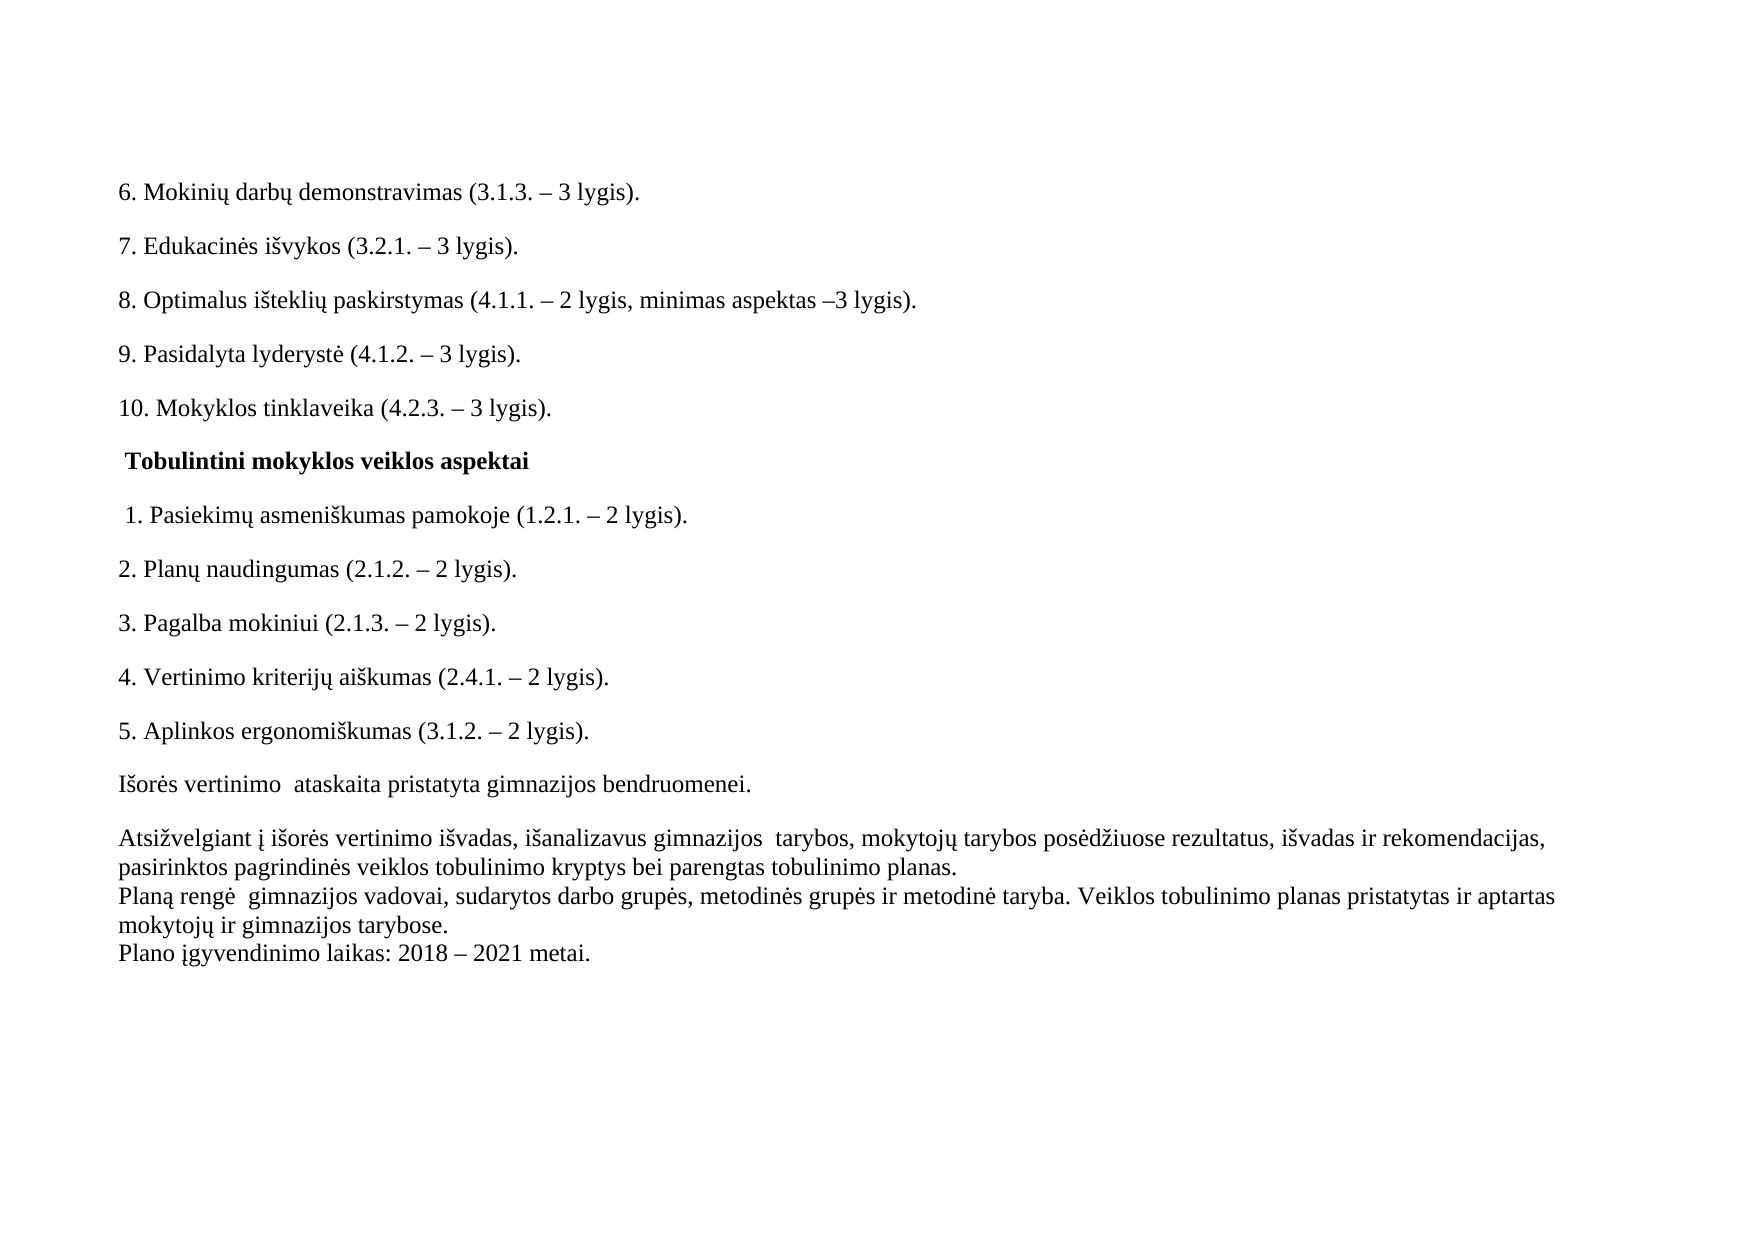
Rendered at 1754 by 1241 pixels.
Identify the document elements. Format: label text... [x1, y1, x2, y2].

text Tobulintini mokyklos veiklos aspektai [118, 446, 1577, 475]
text 1. Pasiekimų asmeniškumas pamokoje (1.2.1. – 2 lygis). [118, 500, 1577, 529]
text Išorės vertinimo ataskaita pristatyta gimnazijos bendruomenei. [118, 769, 1577, 798]
text 4. Vertinimo kriterijų aiškumas (2.4.1. – 2 lygis). [118, 662, 1577, 691]
text Planą rengė gimnazijos vadovai, sudarytos darbo grupės, metodinės grupės ir metodinė taryba. Veiklos tobulinimo planas pristatytas ir aptartas mokytojų ir gimnazijos tarybose. [118, 881, 1577, 938]
text Atsižvelgiant į išorės vertinimo išvadas, išanalizavus gimnazijos tarybos, mokytojų tarybos posėdžiuose rezultatus, išvadas ir rekomendacijas, pasirinktos pagrindinės veiklos tobulinimo kryptys bei parengtas tobulinimo planas. [118, 823, 1577, 881]
text 9. Pasidalyta lyderystė (4.1.2. – 3 lygis). [118, 339, 1577, 367]
text 3. Pagalba mokiniui (2.1.3. – 2 lygis). [118, 608, 1577, 637]
text 7. Edukacinės išvykos (3.2.1. – 3 lygis). [118, 231, 1577, 260]
text 10. Mokyklos tinklaveika (4.2.3. – 3 lygis). [118, 393, 1577, 421]
text 2. Planų naudingumas (2.1.2. – 2 lygis). [118, 554, 1577, 583]
text Plano įgyvendinimo laikas: 2018 – 2021 metai. [118, 938, 1577, 967]
text 8. Optimalus išteklių paskirstymas (4.1.1. – 2 lygis, minimas aspektas –3 lygis). [118, 285, 1577, 314]
text 5. Aplinkos ergonomiškumas (3.1.2. – 2 lygis). [118, 716, 1577, 744]
text 6. Mokinių darbų demonstravimas (3.1.3. – 3 lygis). [118, 177, 1577, 206]
